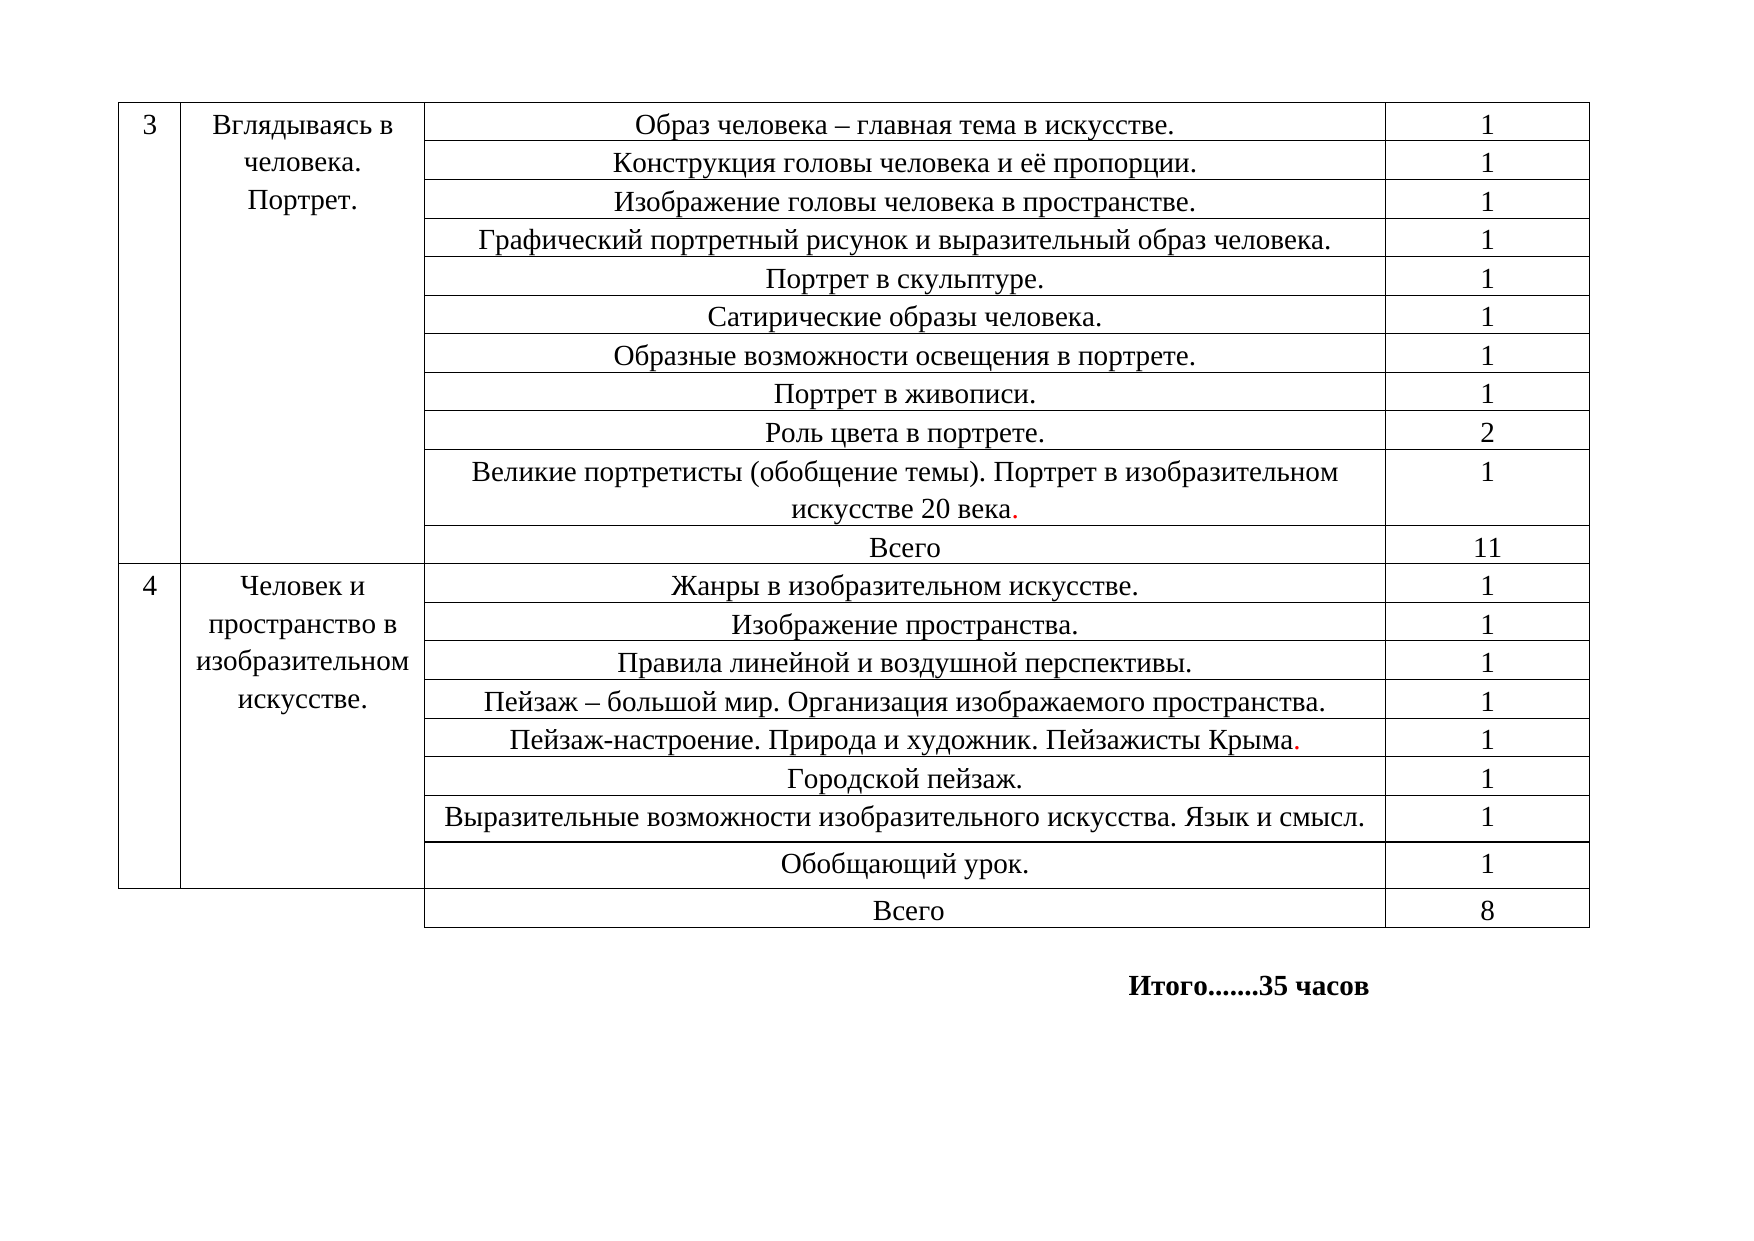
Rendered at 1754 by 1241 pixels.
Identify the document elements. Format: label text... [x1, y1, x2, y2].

table_cell 1 [1386, 796, 1589, 841]
table_cell Правила линейной и воздушной перспективы. [425, 641, 1385, 679]
table_cell Великие портретисты (обобщение темы). Портрет в изобразительном искусстве 20 века. [425, 450, 1385, 525]
table_cell Вглядываясь в человека. Портрет. [181, 103, 424, 563]
table_cell Выразительные возможности изобразительного искусства. Язык и смысл. [425, 796, 1385, 841]
table_cell Сатирические образы человека. [425, 296, 1385, 333]
table_cell 1 [1386, 641, 1589, 679]
table_cell 1 [1386, 103, 1589, 140]
table_cell 8 [1386, 889, 1589, 927]
table_cell Конструкция головы человека и её пропорции. [425, 141, 1385, 179]
table_cell Всего [425, 889, 1385, 927]
table_cell Жанры в изобразительном искусстве. [425, 564, 1385, 602]
table_cell Графический портретный рисунок и выразительный образ человека. [425, 219, 1385, 256]
table_cell 1 [1386, 564, 1589, 602]
table_cell Портрет в скульптуре. [425, 257, 1385, 294]
table_cell Пейзаж-настроение. Природа и художник. Пейзажисты Крыма. [425, 719, 1385, 756]
table_cell 1 [1386, 603, 1589, 640]
table_cell Портрет в живописи. [425, 373, 1385, 410]
table_cell 1 [1386, 257, 1589, 294]
table_cell Изображение пространства. [425, 603, 1385, 640]
table_cell 1 [1386, 180, 1589, 217]
table_cell Обобщающий урок. [425, 843, 1385, 888]
table_cell 11 [1386, 526, 1589, 563]
table_cell Пейзаж – большой мир. Организация изображаемого пространства. [425, 680, 1385, 717]
table_cell Человек и пространство в изобразительном искусстве. [181, 564, 424, 888]
table_cell Роль цвета в портрете. [425, 411, 1385, 449]
table_cell Городской пейзаж. [425, 757, 1385, 794]
table_cell Изображение головы человека в пространстве. [425, 180, 1385, 217]
table_cell Образ человека – главная тема в искусстве. [425, 103, 1385, 140]
table_cell Образные возможности освещения в портрете. [425, 334, 1385, 372]
table_cell 1 [1386, 843, 1589, 888]
table_cell 1 [1386, 373, 1589, 410]
table_cell 1 [1386, 334, 1589, 372]
table_cell 1 [1386, 296, 1589, 333]
table_cell 1 [1386, 719, 1589, 756]
table_cell 1 [1386, 757, 1589, 794]
text Итого.......35 часов [118, 968, 1636, 1001]
table_cell 1 [1386, 450, 1589, 525]
table_cell 1 [1386, 141, 1589, 179]
table_cell 2 [1386, 411, 1589, 449]
table_cell 1 [1386, 680, 1589, 717]
table_cell 1 [1386, 219, 1589, 256]
table_cell 3 [119, 103, 180, 563]
table_cell Всего [425, 526, 1385, 563]
table_cell 4 [119, 564, 180, 888]
